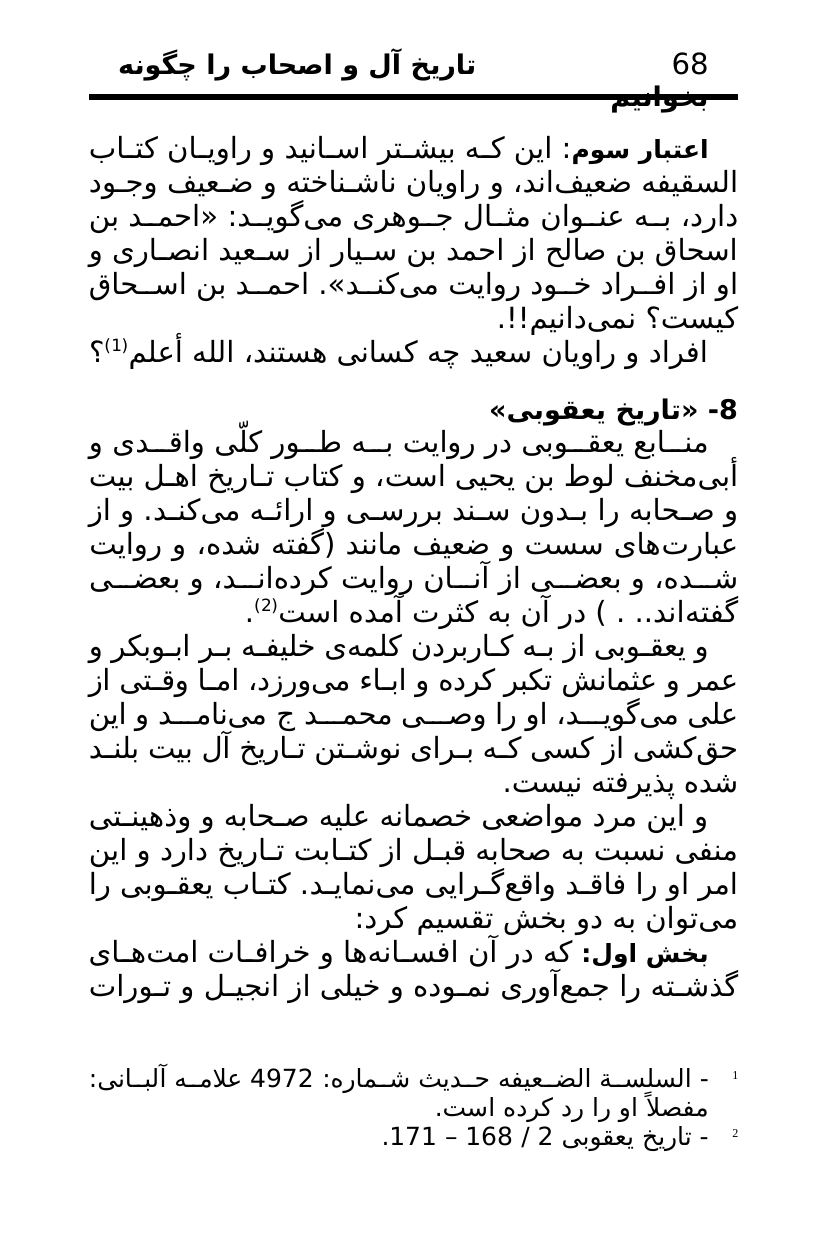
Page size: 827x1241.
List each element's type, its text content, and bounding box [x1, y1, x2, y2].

text و یعقوبی از به کاربردن کلمه‌ی خلیفه بر ابوبکر و عمر و عثمانش تکبر کرده و اباء می‌ورزد، اما وقتی از علی می‌گوید، او را وصی محمد ج می‌نامد و این حق‌کشی از کسی که برای نوشتن تاریخ آل بیت بلند شده پذیرفته نیست. [89, 629, 738, 799]
text اعتبار سوم: این که بیشتر اسانید و راویان کتاب السقیفه ضعیف‌اند، و راویان ناشناخته و ضعیف وجود دارد، به عنوان مثال جوهری می‌گوید: «احمد بن اسحاق بن صالح از احمد بن سیار از سعید انصاری و او از افراد خود روایت می‌کند». احمد بن اسحاق کیست؟ نمی‌دانیم!!. [89, 132, 738, 335]
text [89, 935, 738, 1003]
text و این مرد مواضعی خصمانه علیه صحابه و وذهینتی منفی نسبت به صحابه قبل از کتابت تاریخ دارد و این امر او را فاقد واقع‌گرایی می‌نماید. کتاب یعقوبی را می‌توان به دو بخش تقسیم کرد: [89, 799, 738, 935]
text افراد و راویان سعید چه کسانی هستند، الله أعلم()؟ [89, 335, 738, 369]
text 8- «تاریخ یعقوبی» [89, 394, 738, 426]
text منابع یعقوبی در روایت به طور کلّی واقدی و أبی‌مخنف لوط بن یحیی است، و کتاب تاریخ اهل بیت و صحابه را بدون سند بررسی و ارائه می‌کند. و از عبارت‌های سست و ضعیف مانند (گفته شده، و روایت شده، و بعضی از آنان روایت کرده‌اند، و بعضی گفته‌اند.. . ) در آن به کثرت آمده است(). [89, 426, 738, 629]
